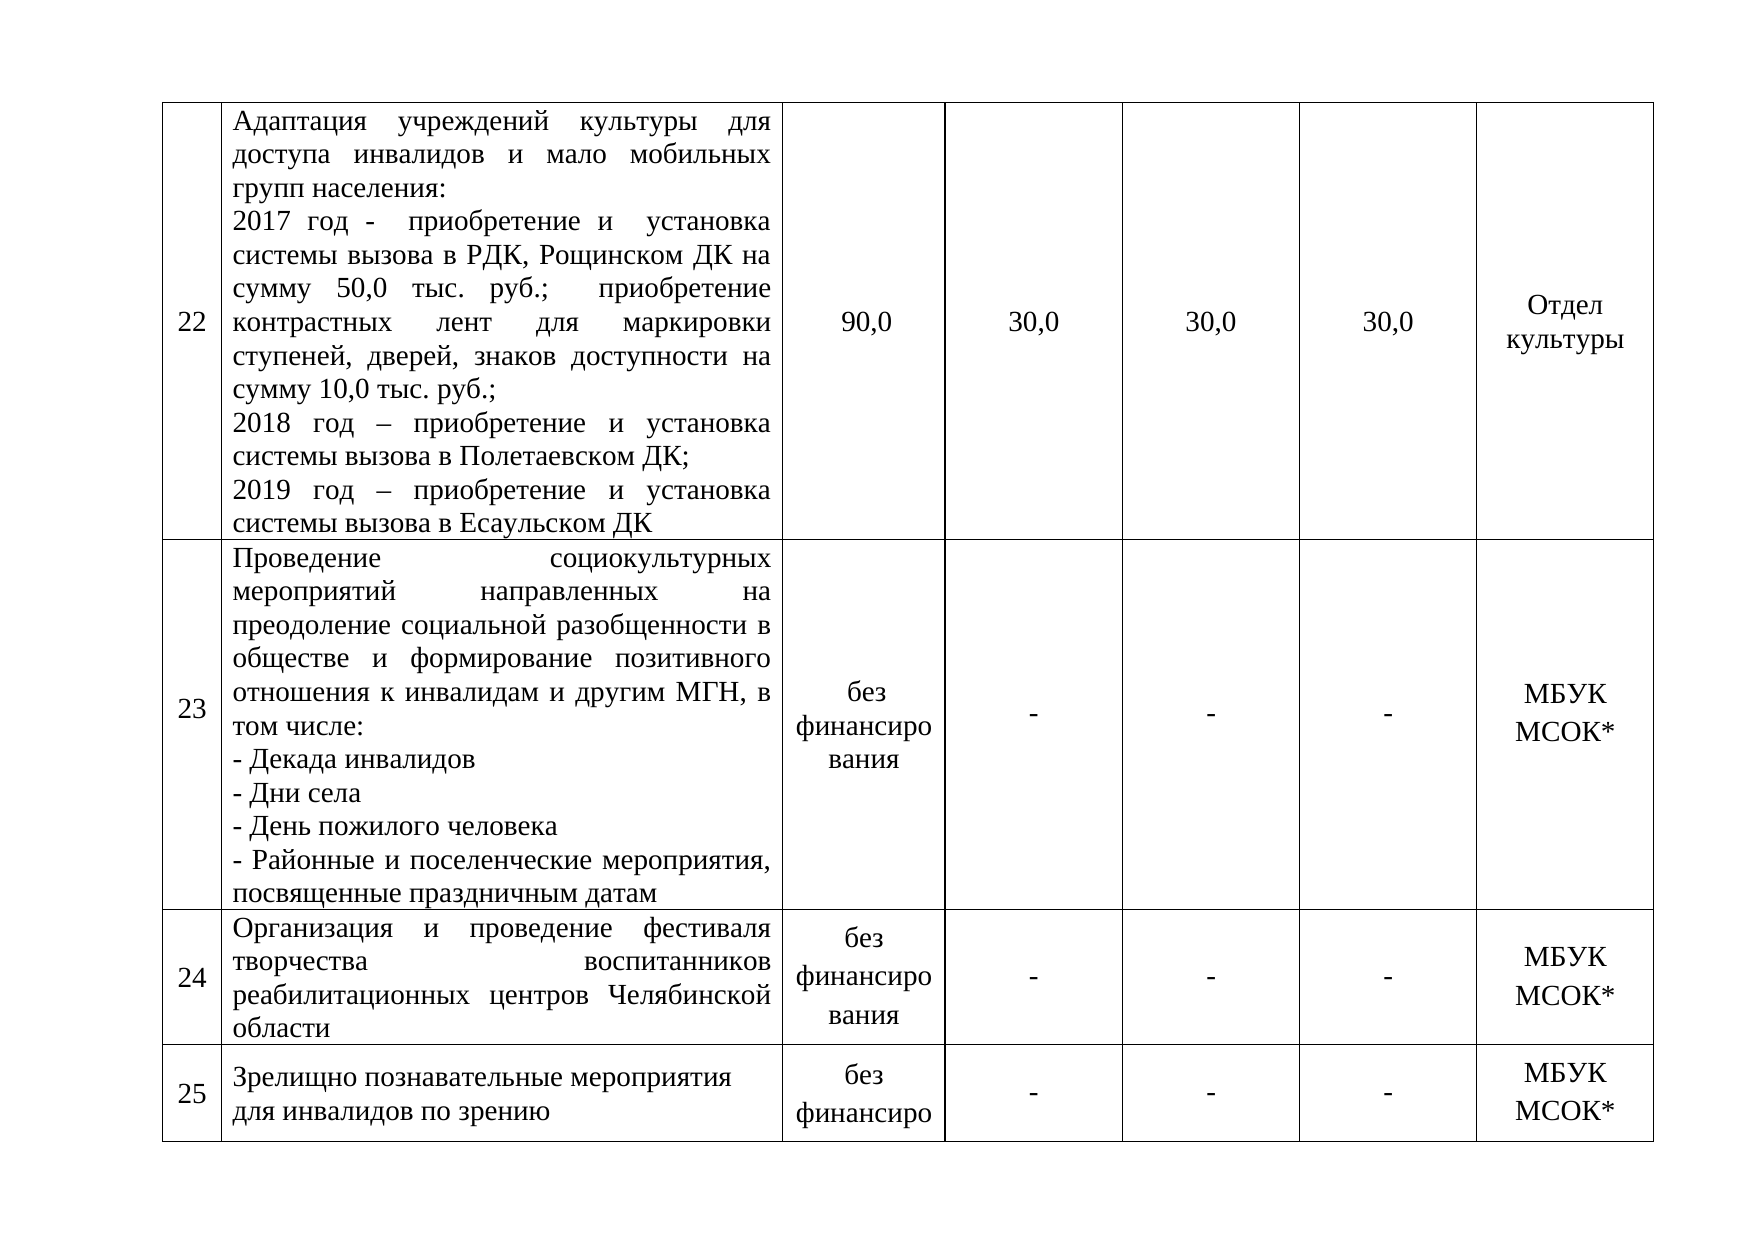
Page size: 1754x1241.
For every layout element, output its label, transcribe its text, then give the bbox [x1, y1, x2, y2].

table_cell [222, 1045, 782, 1141]
table_cell 24 [163, 910, 221, 1044]
table_cell - [1123, 540, 1299, 909]
table_cell МБУК МСОК* [1477, 1045, 1653, 1141]
table_cell 90,0 [783, 103, 944, 539]
table_cell Адаптация учреждений культуры для доступа инвалидов и мало мобильных групп населения: 2017 год - приобретение и установка системы вызова в РДК, Рощинском ДК на сумму 50,0 тыс. руб.; приобретение контрастных лент для маркировки ступеней, дверей, знаков доступности на сумму 10,0 тыс. руб.; 2018 год – приобретение и установка системы вызова в Полетаевском ДК; 2019 год – приобретение и установка системы вызова в Есаульском ДК [222, 103, 782, 539]
table_cell без финансирования [783, 540, 944, 909]
table_cell 22 [163, 103, 221, 539]
table_cell 23 [163, 540, 221, 909]
table_cell 30,0 [1300, 103, 1476, 539]
table_cell - [946, 910, 1122, 1044]
table_cell - [1300, 1045, 1476, 1141]
table_cell - [1300, 540, 1476, 909]
table_cell - [946, 1045, 1122, 1141]
table_cell МБУК МСОК* [1477, 910, 1653, 1044]
table_cell без финансирования [783, 910, 944, 1044]
table_cell без финансирования [783, 1045, 944, 1141]
table_cell 30,0 [1123, 103, 1299, 539]
table_cell Проведение социокультурных мероприятий направленных на преодоление социальной разобщенности в обществе и формирование позитивного отношения к инвалидам и другим МГН, в том числе: - Декада инвалидов - Дни села - День пожилого человека - Районные и поселенческие мероприятия, посвященные праздничным датам [222, 540, 782, 909]
table_cell 25 [163, 1045, 221, 1141]
table_cell Организация и проведение фестиваля творчества воспитанников реабилитационных центров Челябинской области [222, 910, 782, 1044]
table_cell - [1123, 910, 1299, 1044]
table_cell МБУК МСОК* [1477, 540, 1653, 909]
table_cell 30,0 [946, 103, 1122, 539]
table_cell - [946, 540, 1122, 909]
table_cell - [1123, 1045, 1299, 1141]
table_cell - [1300, 910, 1476, 1044]
table_cell Отдел культуры [1477, 103, 1653, 539]
